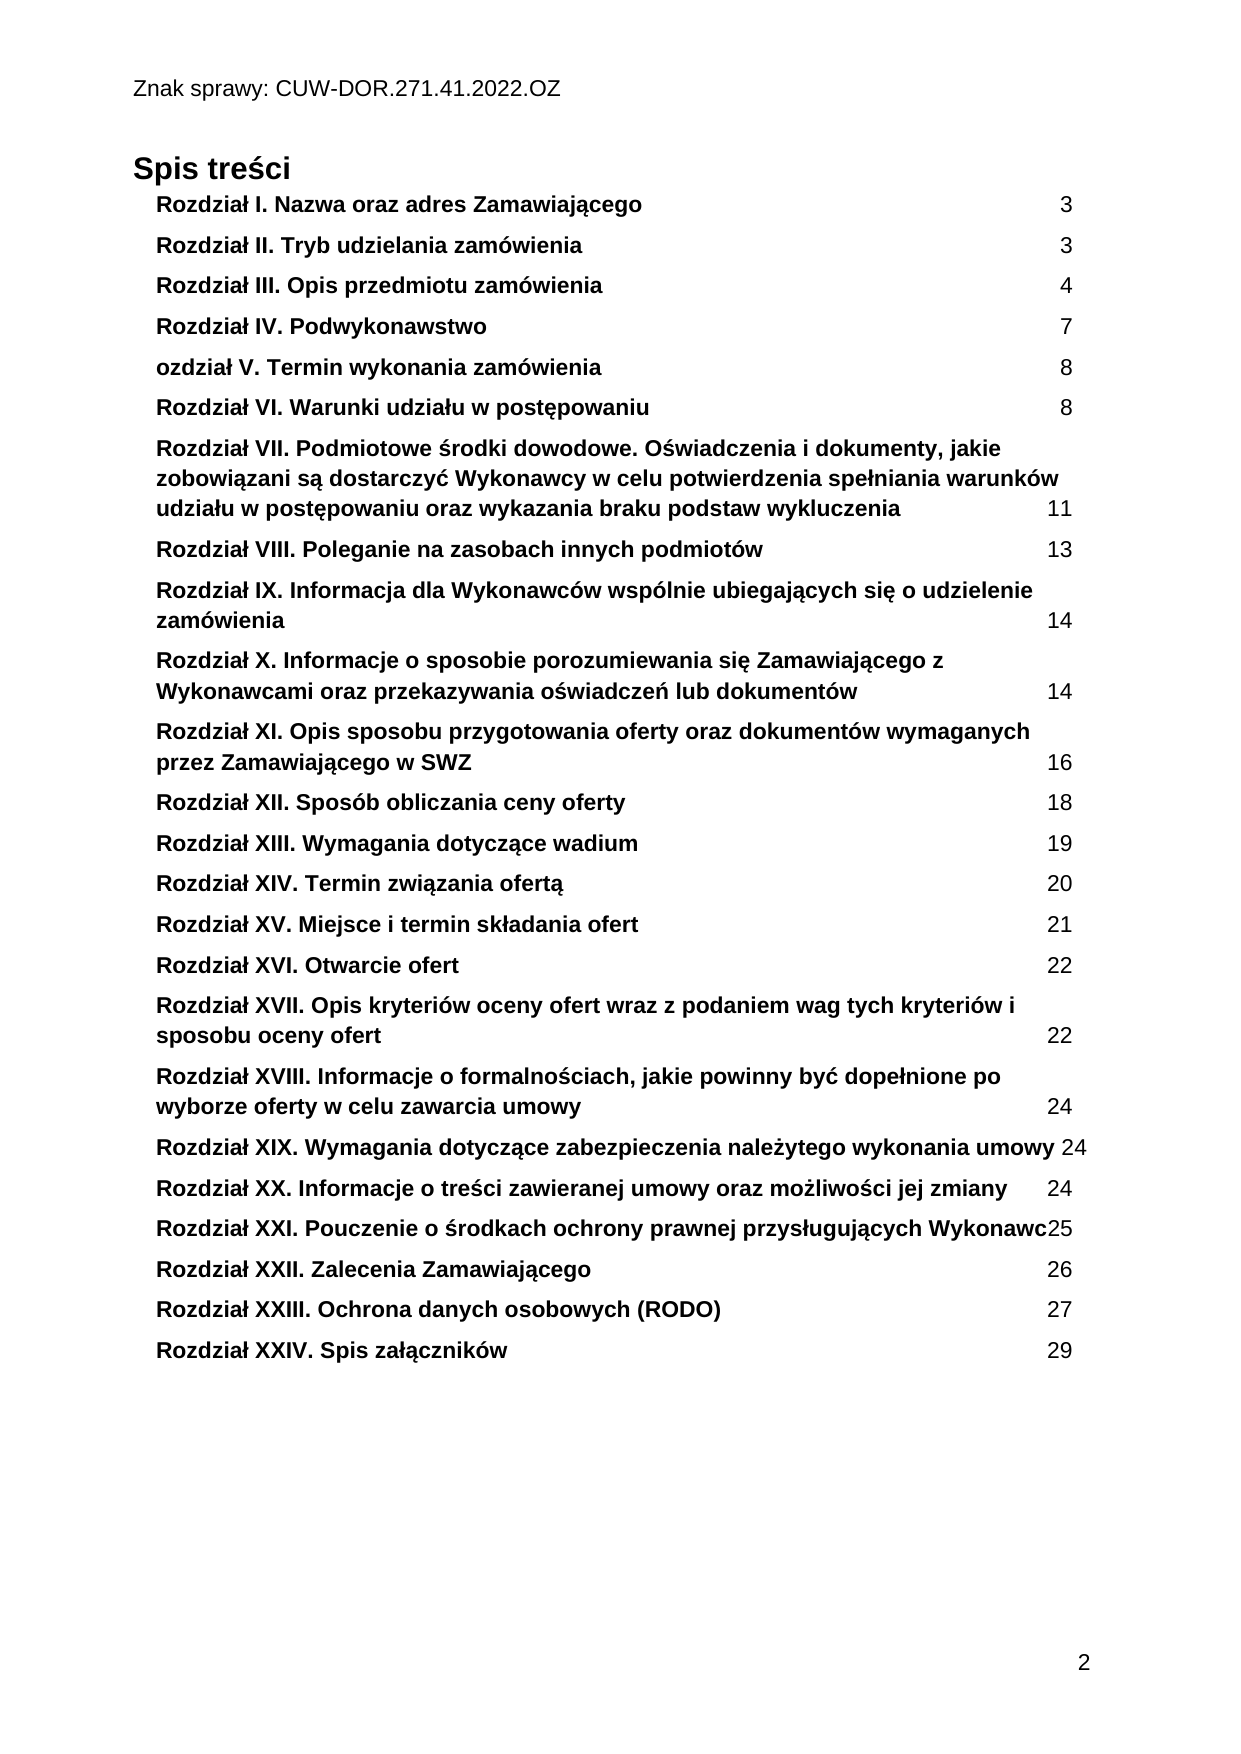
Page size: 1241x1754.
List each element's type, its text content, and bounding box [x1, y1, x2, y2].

text Spis treści [133, 150, 1090, 186]
